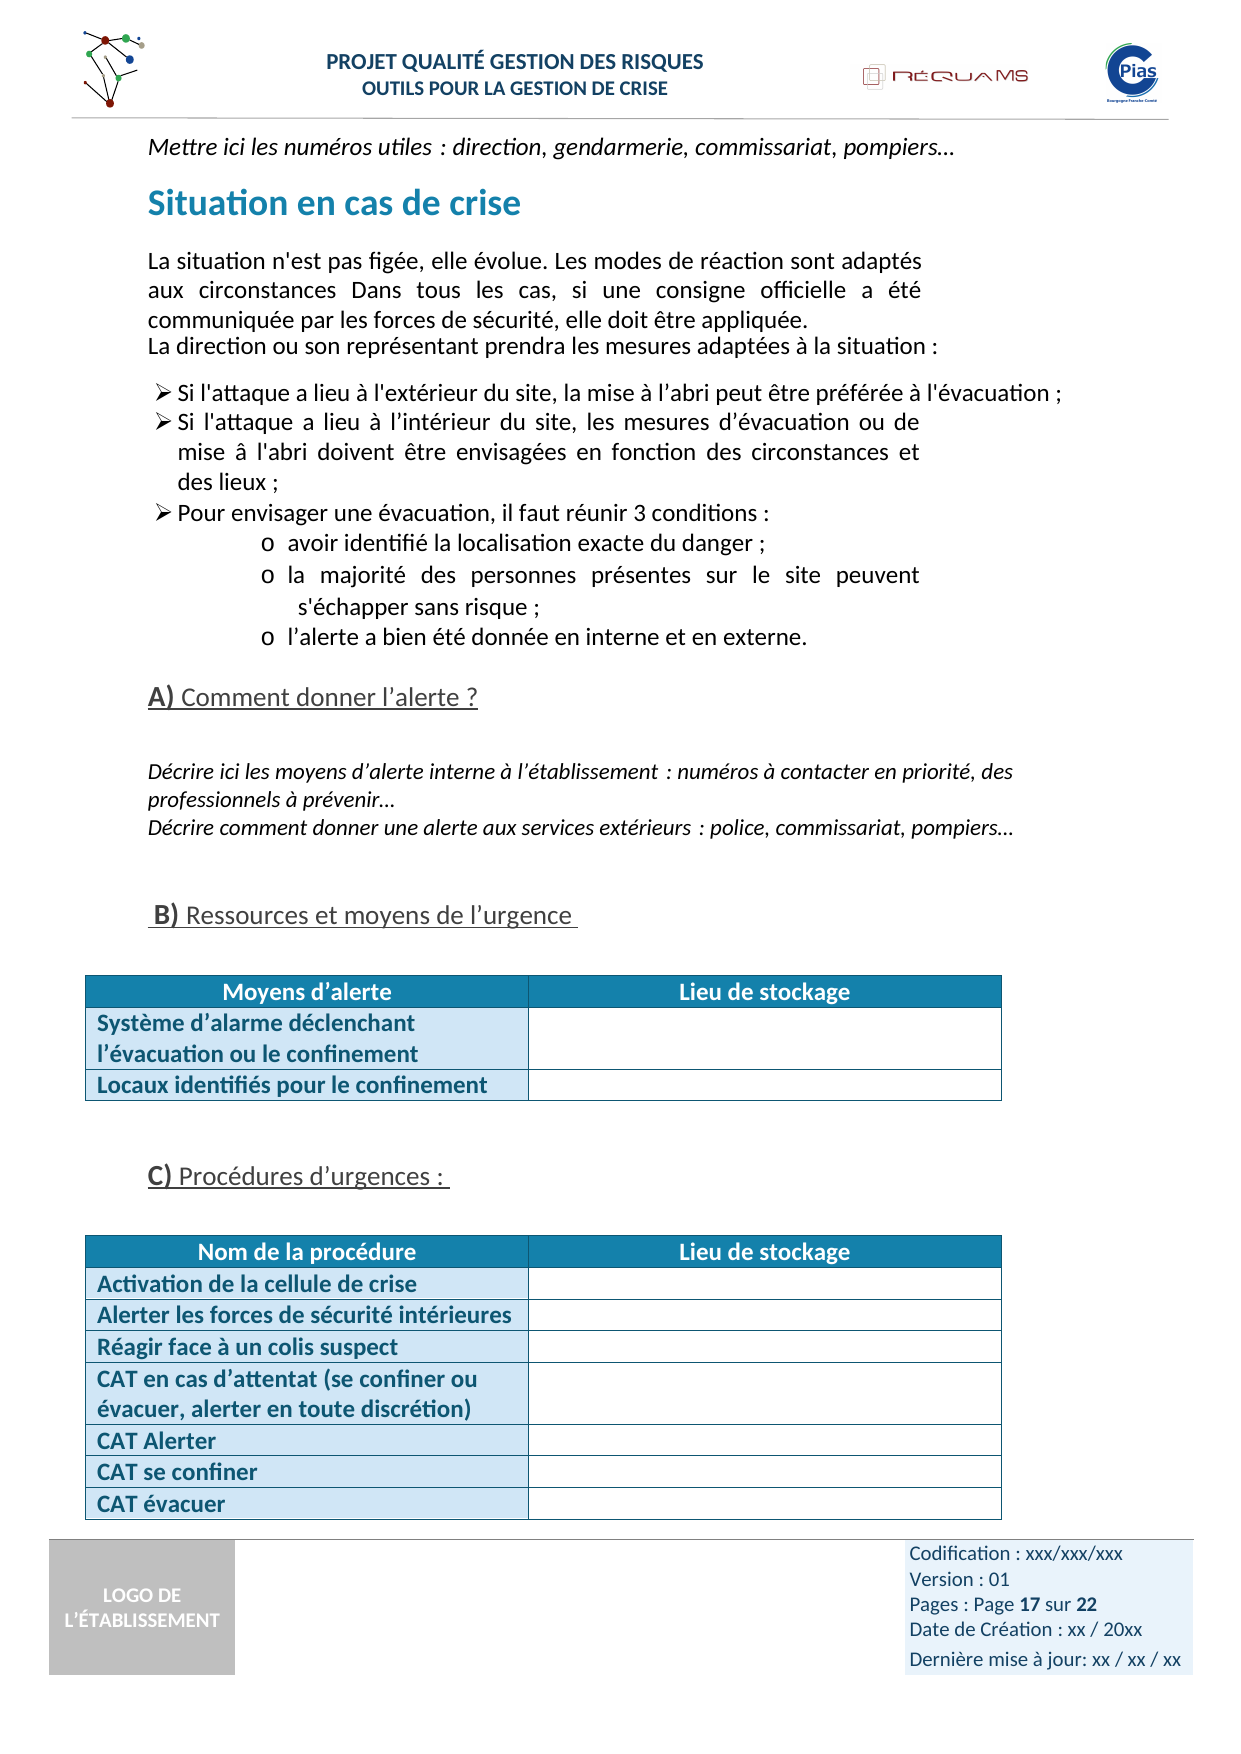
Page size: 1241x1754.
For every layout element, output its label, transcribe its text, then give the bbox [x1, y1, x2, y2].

table_cell [529, 1488, 1001, 1518]
list l’alerte a bien été donnée en interne et en externe. [260, 621, 920, 653]
table_cell [529, 1363, 1001, 1424]
list avoir identifié la localisation exacte du danger ; [260, 527, 920, 559]
text Mettre ici les numéros utiles : direction, gendarmerie, commissariat, pompiers… [148, 131, 1093, 162]
table_header Lieu de stockage [529, 1236, 1001, 1267]
picture [850, 64, 1030, 90]
list Si l'attaque a lieu à l'extérieur du site, la mise à l’abri peut être préférée à l'évacuation ; [154, 383, 1093, 406]
subtitle A) Comment donner l’alerte ? [148, 678, 1093, 714]
table_cell Réagir face à un colis suspect [86, 1331, 528, 1362]
list Si l'attaque a lieu à l’intérieur du site, les mesures d’évacuation ou de mise â l'abri doivent être envisagées en fonction des circonstances et des lieux ; [154, 407, 920, 497]
table_cell [529, 1268, 1001, 1298]
table_cell Alerter les forces de sécurité intérieures [86, 1300, 528, 1330]
text La situation n'est pas figée, elle évolue. Les modes de réaction sont adaptés aux circonstances Dans tous les cas, si une consigne officielle a été communiquée par les forces de sécurité, elle doit être appliquée. [148, 245, 922, 335]
table_cell [529, 1300, 1001, 1330]
subtitle Situation en cas de crise [148, 178, 1093, 224]
table_cell CAT évacuer [86, 1488, 528, 1518]
table_header Lieu de stockage [529, 976, 1001, 1007]
list la majorité des personnes présentes sur le site peuvent s'échapper sans risque ; [260, 559, 920, 621]
table_header Nom de la procédure [86, 1236, 528, 1267]
subtitle C) Procédures d’urgences : [148, 1157, 1093, 1192]
subtitle B) Ressources et moyens de l’urgence [148, 896, 1093, 932]
text Décrire ici les moyens d’alerte interne à l’établissement : numéros à contacter en priorité, des professionnels à prévenir… Décrire comment donner une alerte aux services extérieurs : police, commissariat, pompiers… [148, 757, 1093, 841]
table_cell [529, 1456, 1001, 1487]
text La direction ou son représentant prendra les mesures adaptées à la situation : [148, 335, 1093, 359]
table_cell [529, 1331, 1001, 1362]
table_cell [529, 1425, 1001, 1455]
table_cell [529, 1070, 1001, 1100]
table_cell Système d’alarme déclenchant l’évacuation ou le confinement [86, 1008, 528, 1069]
table_cell [529, 1008, 1001, 1069]
list Pour envisager une évacuation, il faut réunir 3 conditions : [154, 497, 920, 527]
table_cell Locaux identifiés pour le confinement [86, 1070, 528, 1100]
table_header Moyens d’alerte [86, 976, 528, 1007]
table_cell Activation de la cellule de crise [86, 1268, 528, 1298]
table_cell CAT Alerter [86, 1425, 528, 1455]
table_cell CAT en cas d’attentat (se confiner ou évacuer, alerter en toute discrétion) [86, 1363, 528, 1424]
table_cell CAT se confiner [86, 1456, 528, 1487]
picture [1105, 43, 1163, 103]
